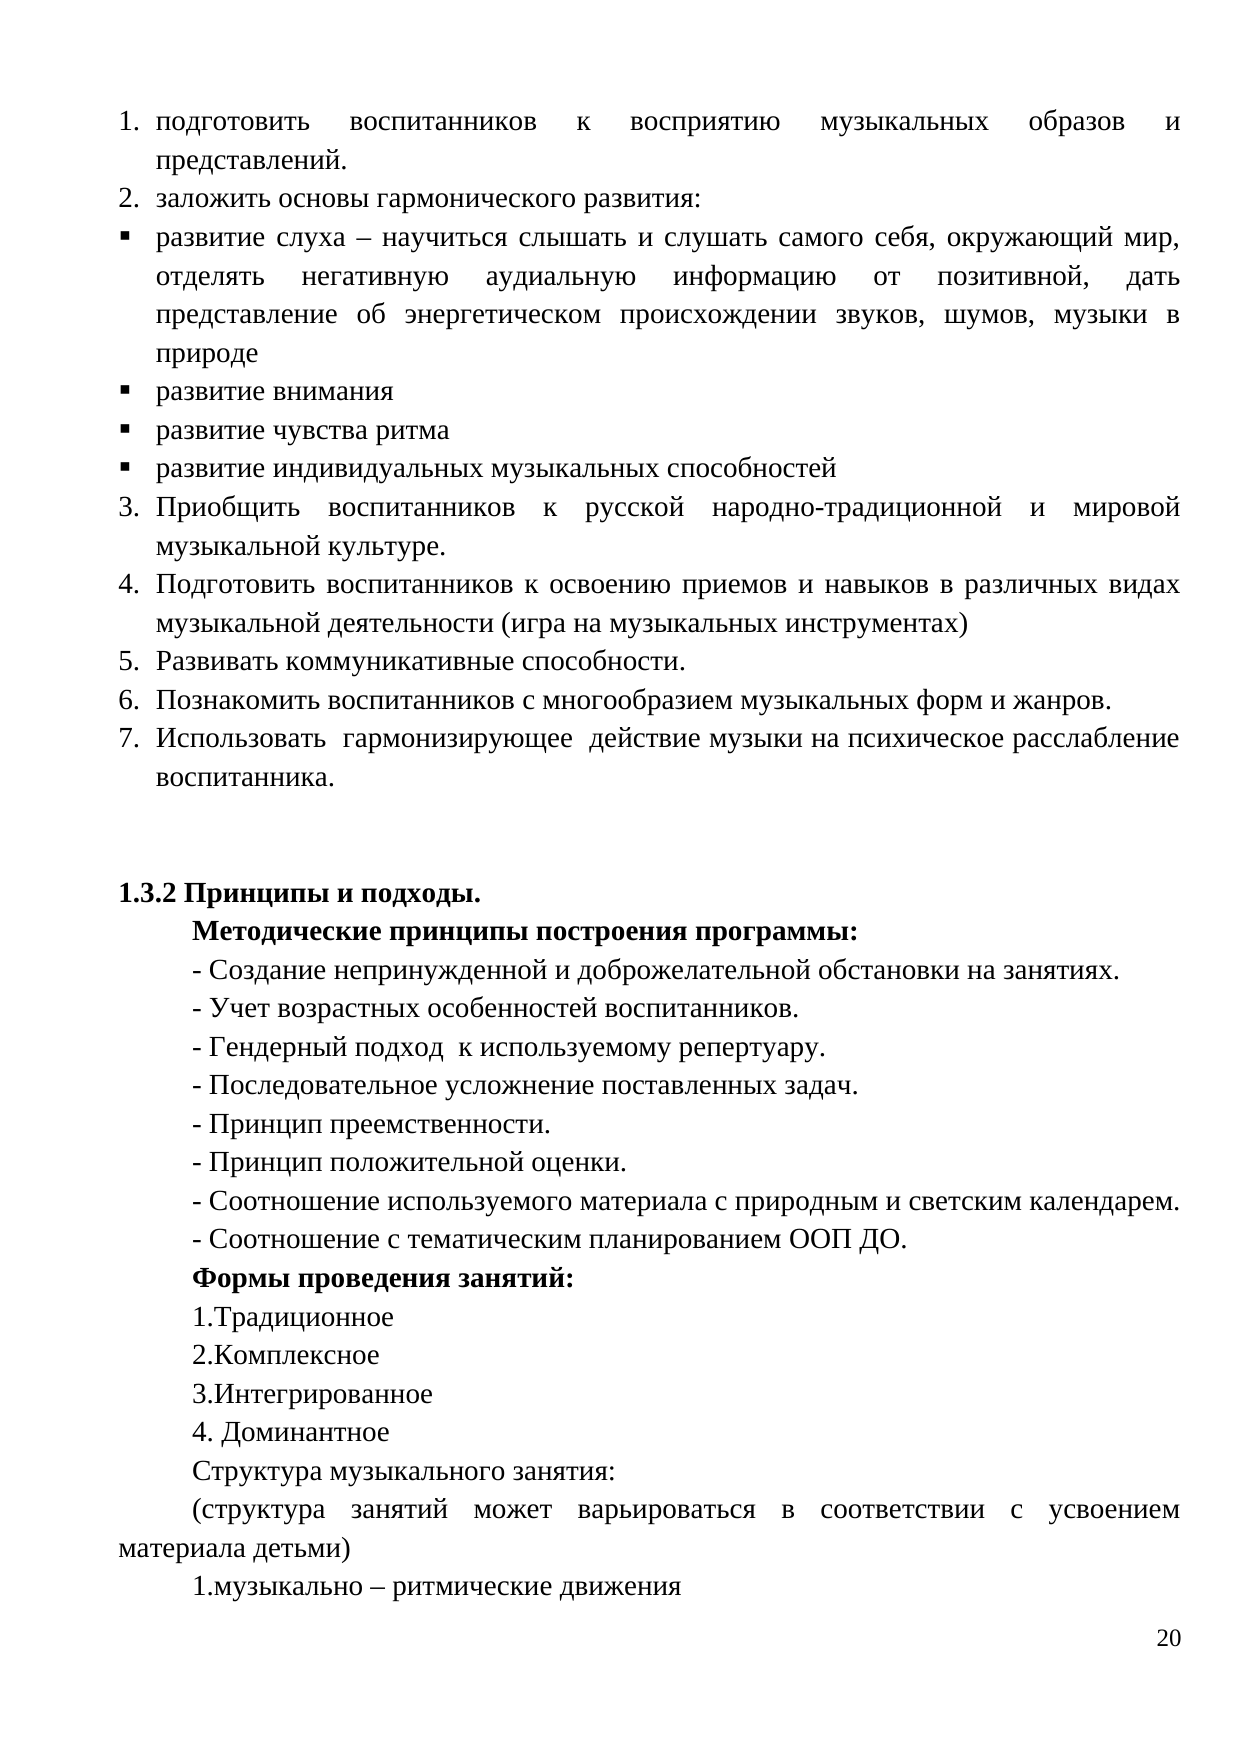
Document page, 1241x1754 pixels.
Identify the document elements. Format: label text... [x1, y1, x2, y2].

list Познакомить воспитанников с многообразием музыкальных форм и жанров. [118, 682, 1181, 716]
list заложить основы гармонического развития: [118, 181, 1181, 214]
text - Соотношение с тематическим планированием ООП ДО. [118, 1222, 1181, 1255]
text - Принцип положительной оценки. [118, 1144, 1181, 1178]
list подготовить воспитанников к восприятию музыкальных образов и представлений. [118, 103, 1181, 176]
text 3.Интегрированное [118, 1376, 1181, 1409]
text - Принцип преемственности. [118, 1106, 1181, 1139]
text (структура занятий может варьироваться в соответствии с усвоением материала детьми) [118, 1491, 1181, 1563]
text 1.Традиционное [118, 1299, 1181, 1332]
text - Соотношение используемого материала с природным и светским календарем. [118, 1183, 1181, 1217]
text 2.Комплексное [118, 1337, 1181, 1371]
text 4. Доминантное [118, 1414, 1181, 1448]
list развитие слуха – научиться слышать и слушать самого себя, окружающий мир, отделять негативную аудиальную информацию от позитивной, дать представление об энергетическом происхождении звуков, шумов, музыки в природе [118, 219, 1181, 368]
list развитие индивидуальных музыкальных способностей [118, 451, 1181, 484]
text 1.3.2 Принципы и подходы. [118, 875, 1181, 908]
list развитие внимания [118, 373, 1181, 407]
text - Гендерный подход к используемому репертуару. [118, 1029, 1181, 1062]
list Приобщить воспитанников к русской народно-традиционной и мировой музыкальной культуре. [118, 489, 1181, 561]
text Формы проведения занятий: [118, 1260, 1181, 1294]
text - Учет возрастных особенностей воспитанников. [118, 990, 1181, 1024]
list Подготовить воспитанников к освоению приемов и навыков в различных видах музыкальной деятельности (игра на музыкальных инструментах) [118, 566, 1181, 638]
text - Последовательное усложнение поставленных задач. [118, 1067, 1181, 1101]
list Развивать коммуникативные способности. [118, 643, 1181, 677]
list Использовать гармонизирующее действие музыки на психическое расслабление воспитанника. [118, 721, 1181, 793]
text 1.музыкально – ритмические движения [118, 1568, 1181, 1602]
text Методические принципы построения программы: [118, 913, 1181, 947]
list развитие чувства ритма [118, 412, 1181, 446]
text - Создание непринужденной и доброжелательной обстановки на занятиях. [118, 952, 1181, 985]
text Структура музыкального занятия: [118, 1453, 1181, 1486]
